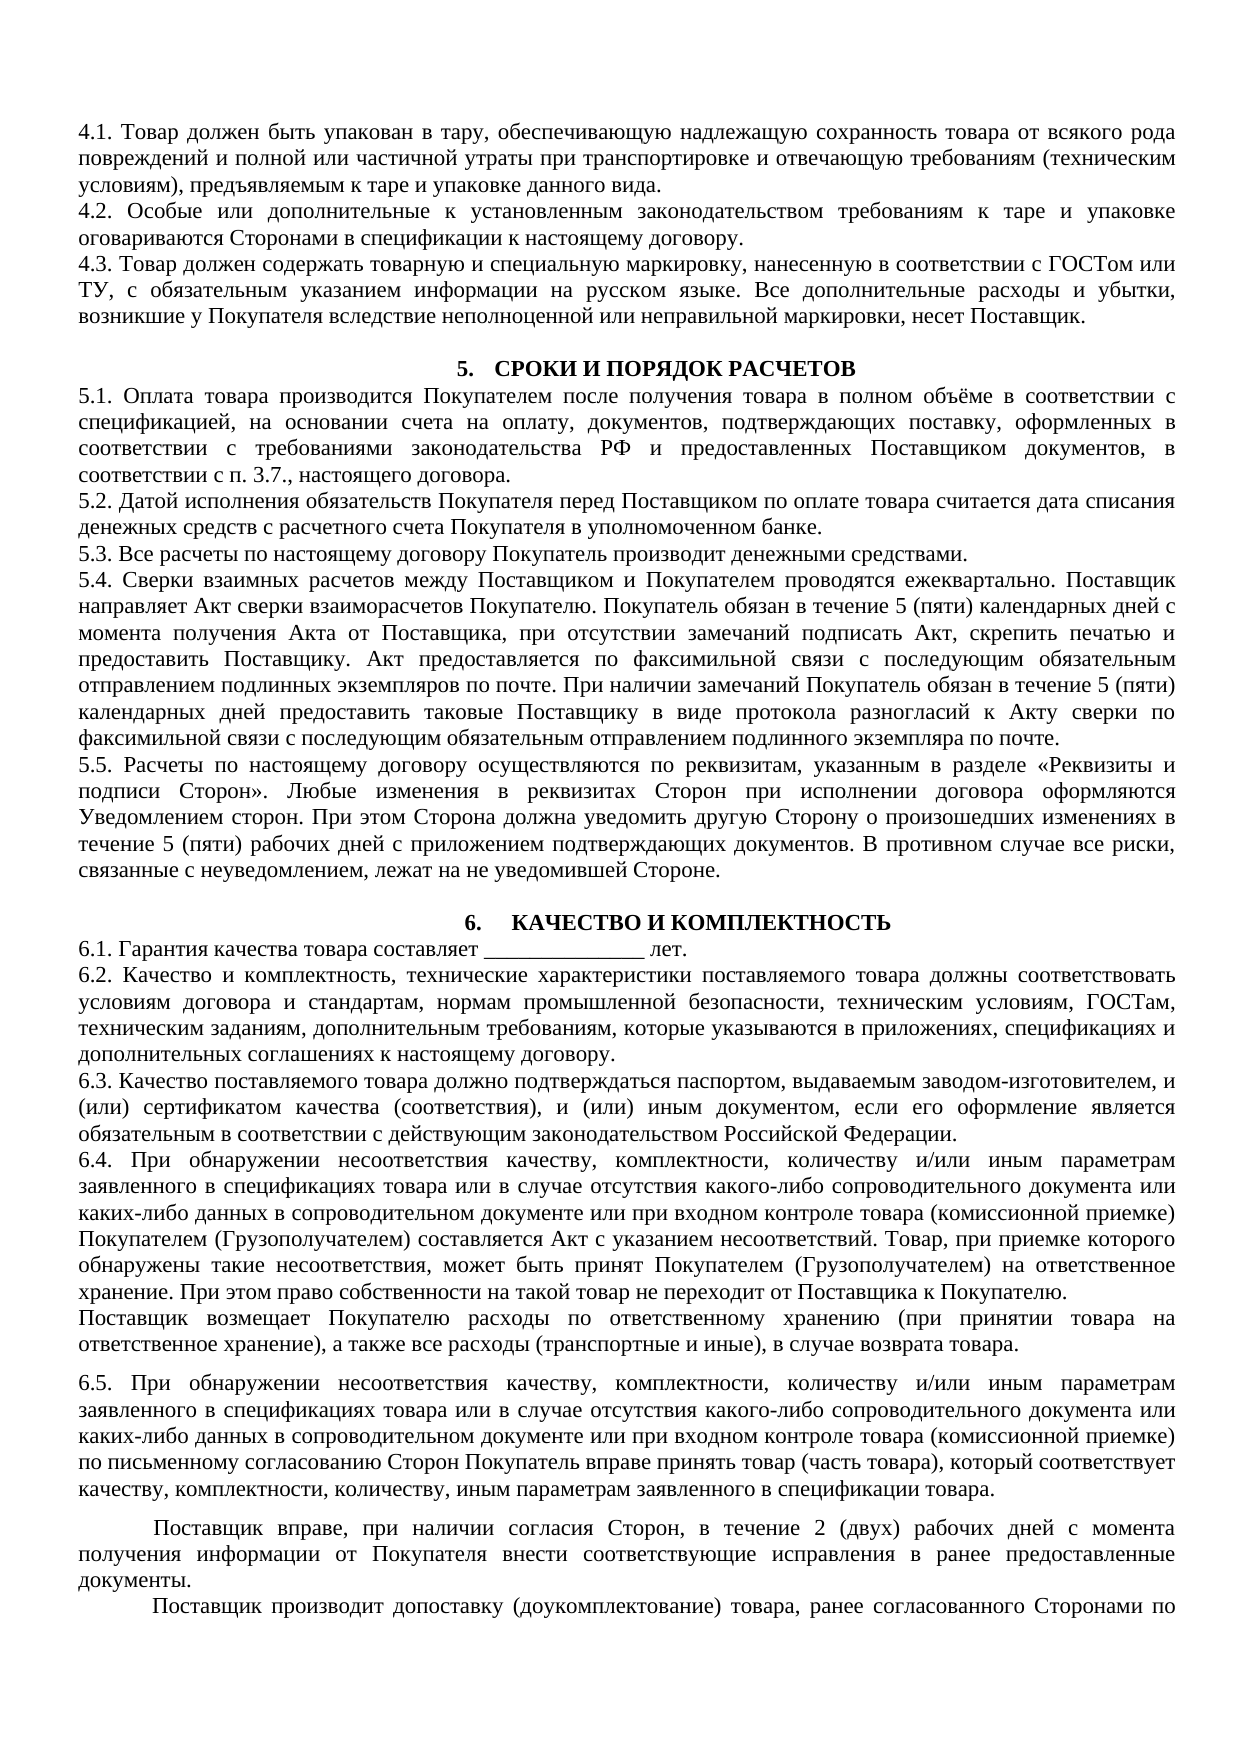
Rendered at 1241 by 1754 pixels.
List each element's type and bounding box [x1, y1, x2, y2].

table_header [67, 118, 1189, 1619]
